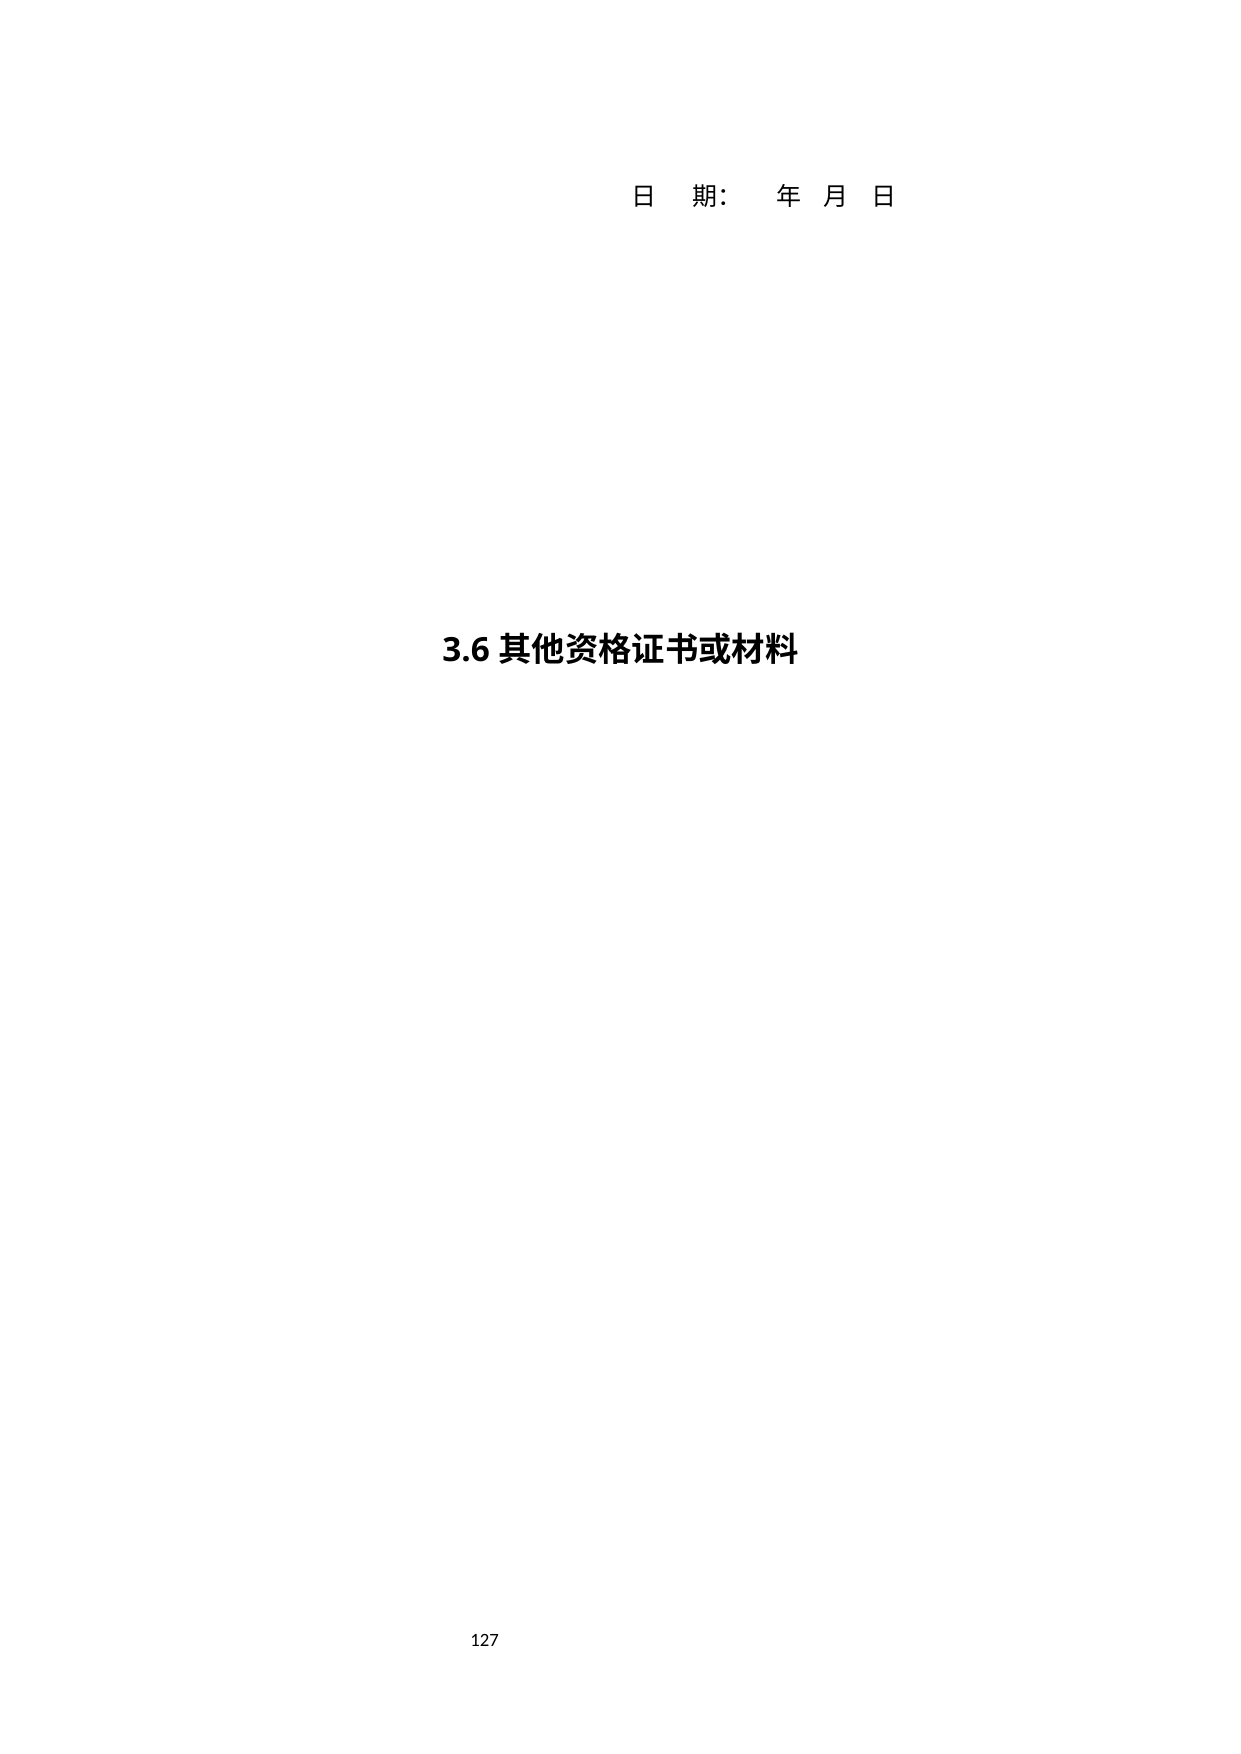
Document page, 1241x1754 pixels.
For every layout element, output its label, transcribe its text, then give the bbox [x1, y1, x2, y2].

text 日 期： 年 月 日 [112, 162, 1128, 227]
text 3.6 其他资格证书或材料 [112, 615, 1128, 680]
